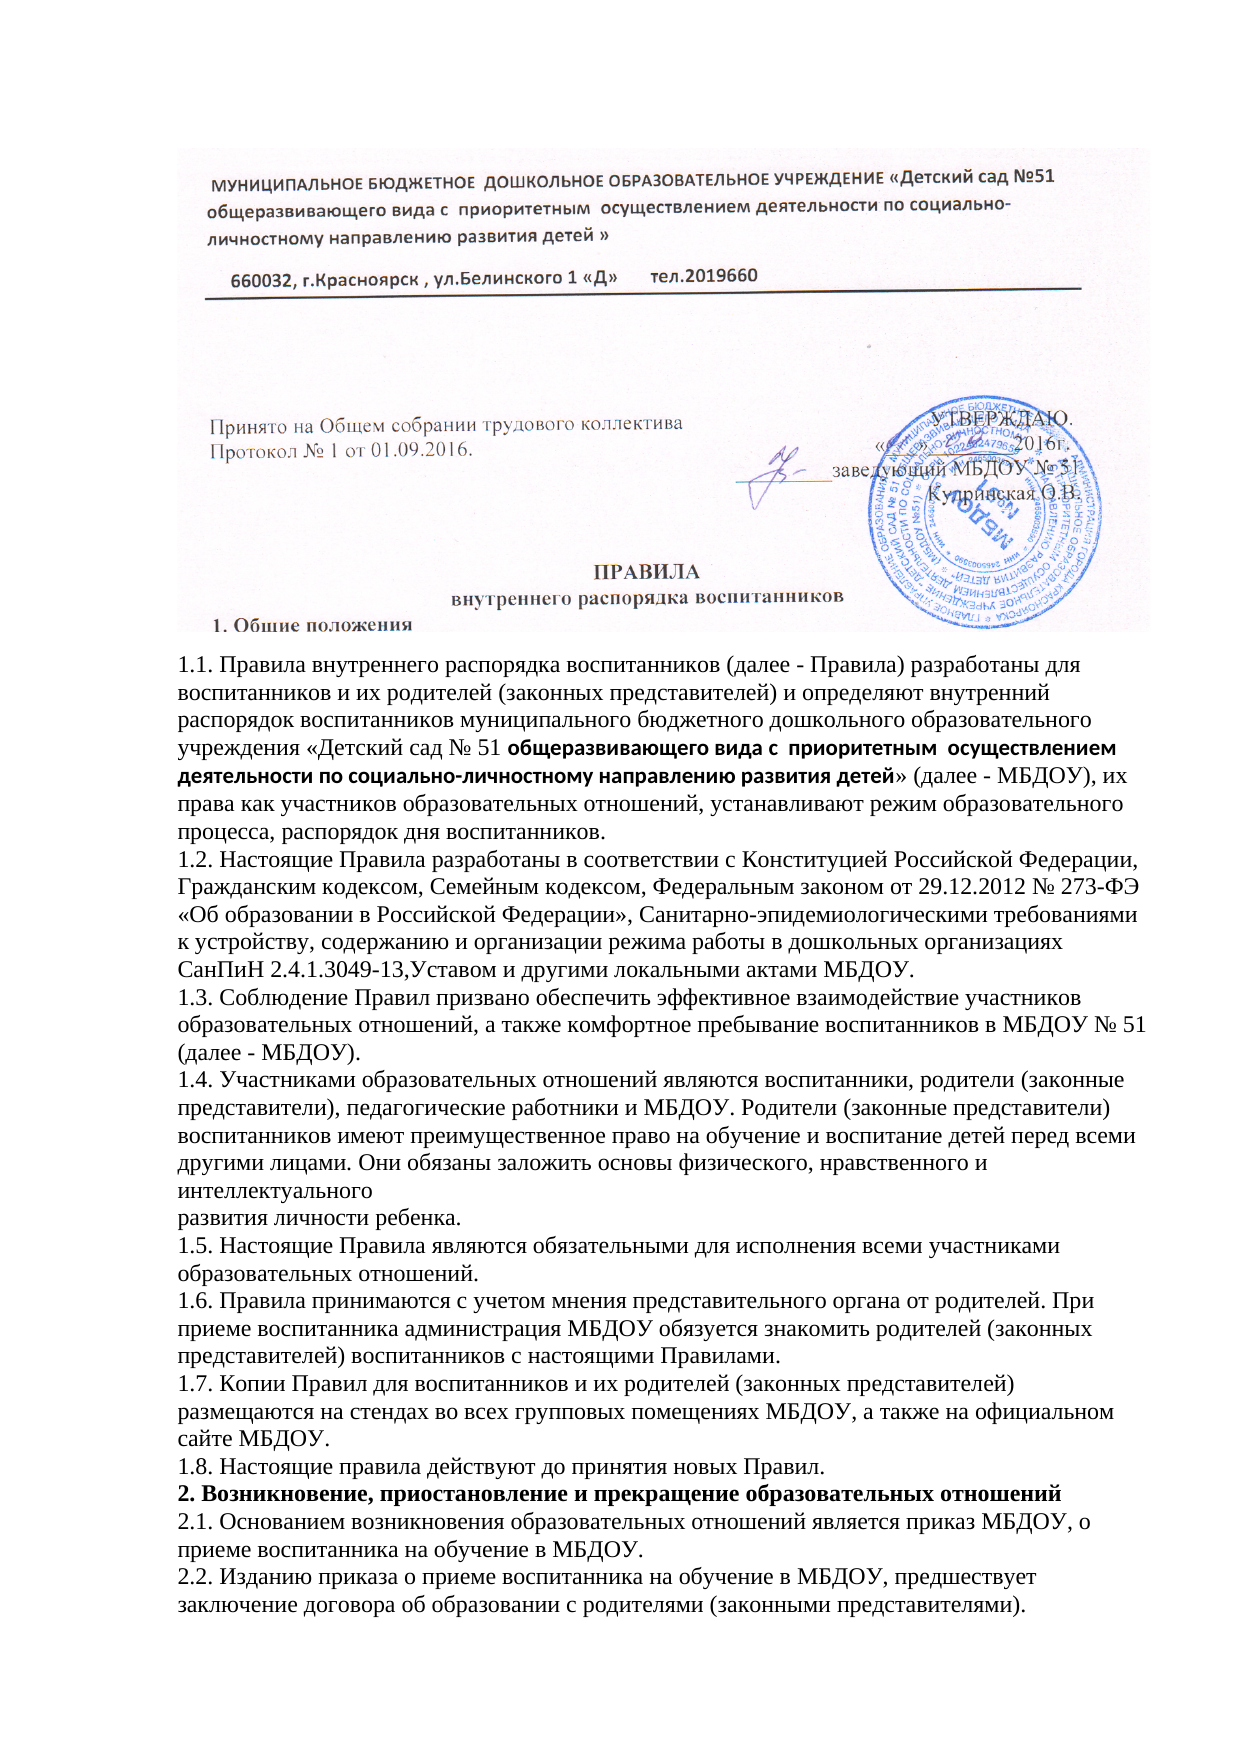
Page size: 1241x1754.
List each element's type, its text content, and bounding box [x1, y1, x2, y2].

text 1.2. Настоящие Правила разработаны в соответствии с Конституцией Российской Федерации, [177, 844, 1152, 872]
text 2.1. Основанием возникновения образовательных отношений является приказ МБДОУ, о [177, 1507, 1152, 1535]
picture [177, 148, 1151, 632]
text развития личности ребенка. [177, 1203, 1152, 1231]
text 1.4. Участниками образовательных отношений являются воспитанники, родители (законные [177, 1065, 1152, 1093]
text образовательных отношений, а также комфортное пребывание воспитанников в МБДОУ № 51 (далее - МБДОУ). [177, 1010, 1152, 1065]
text 1.1. Правила внутреннего распорядка воспитанников (далее - Правила) разработаны для [177, 650, 1152, 678]
text 2. Возникновение, приостановление и прекращение образовательных отношений [177, 1479, 1152, 1507]
text 1.8. Настоящие правила действуют до принятия новых Правил. [177, 1452, 1152, 1479]
text воспитанников и их родителей (законных представителей) и определяют внутренний распорядок воспитанников муниципального бюджетного дошкольного образовательного учреждения «Детский сад № 51 общеразвивающего вида c приоритетным осуществлением деятельности по социально-личностному направлению развития детей» (далее - МБДОУ), их права как участников образовательных отношений, устанавливают режим образовательного процесса, распорядок дня воспитанников. [177, 678, 1152, 844]
text 2.2. Изданию приказа о приеме воспитанника на обучение в МБДОУ, предшествует [177, 1562, 1152, 1590]
text другими лицами. Они обязаны заложить основы физического, нравственного и интеллектуального [177, 1148, 1152, 1203]
text приеме воспитанника администрация МБДОУ обязуется знакомить родителей (законных [177, 1314, 1152, 1341]
text 1.7. Копии Правил для воспитанников и их родителей (законных представителей) [177, 1369, 1152, 1397]
text Гражданским кодексом, Семейным кодексом, Федеральным законом от 29.12.2012 № 273-ФЭ «Об образовании в Российской Федерации», Санитарно-эпидемиологическими требованиями к устройству, содержанию и организации режима работы в дошкольных организациях СанПиН 2.4.1.3049-13,Уставом и другими локальными актами МБДОУ. [177, 872, 1152, 983]
text образовательных отношений. [177, 1259, 1152, 1286]
text приеме воспитанника на обучение в МБДОУ. [177, 1535, 1152, 1562]
text 1.3. Соблюдение Правил призвано обеспечить эффективное взаимодействие участников [177, 983, 1152, 1010]
text 1.6. Правила принимаются с учетом мнения представительного органа от родителей. При [177, 1286, 1152, 1314]
text представителей) воспитанников с настоящими Правилами. [177, 1341, 1152, 1369]
text представители), педагогические работники и МБДОУ. Родители (законные представители) [177, 1093, 1152, 1121]
text воспитанников имеют преимущественное право на обучение и воспитание детей перед всеми [177, 1121, 1152, 1148]
text размещаются на стендах во всех групповых помещениях МБДОУ, а также на официальном сайте МБДОУ. [177, 1397, 1152, 1452]
text заключение договора об образовании с родителями (законными представителями). [177, 1590, 1152, 1617]
text 1.5. Настоящие Правила являются обязательными для исполнения всеми участниками [177, 1231, 1152, 1259]
